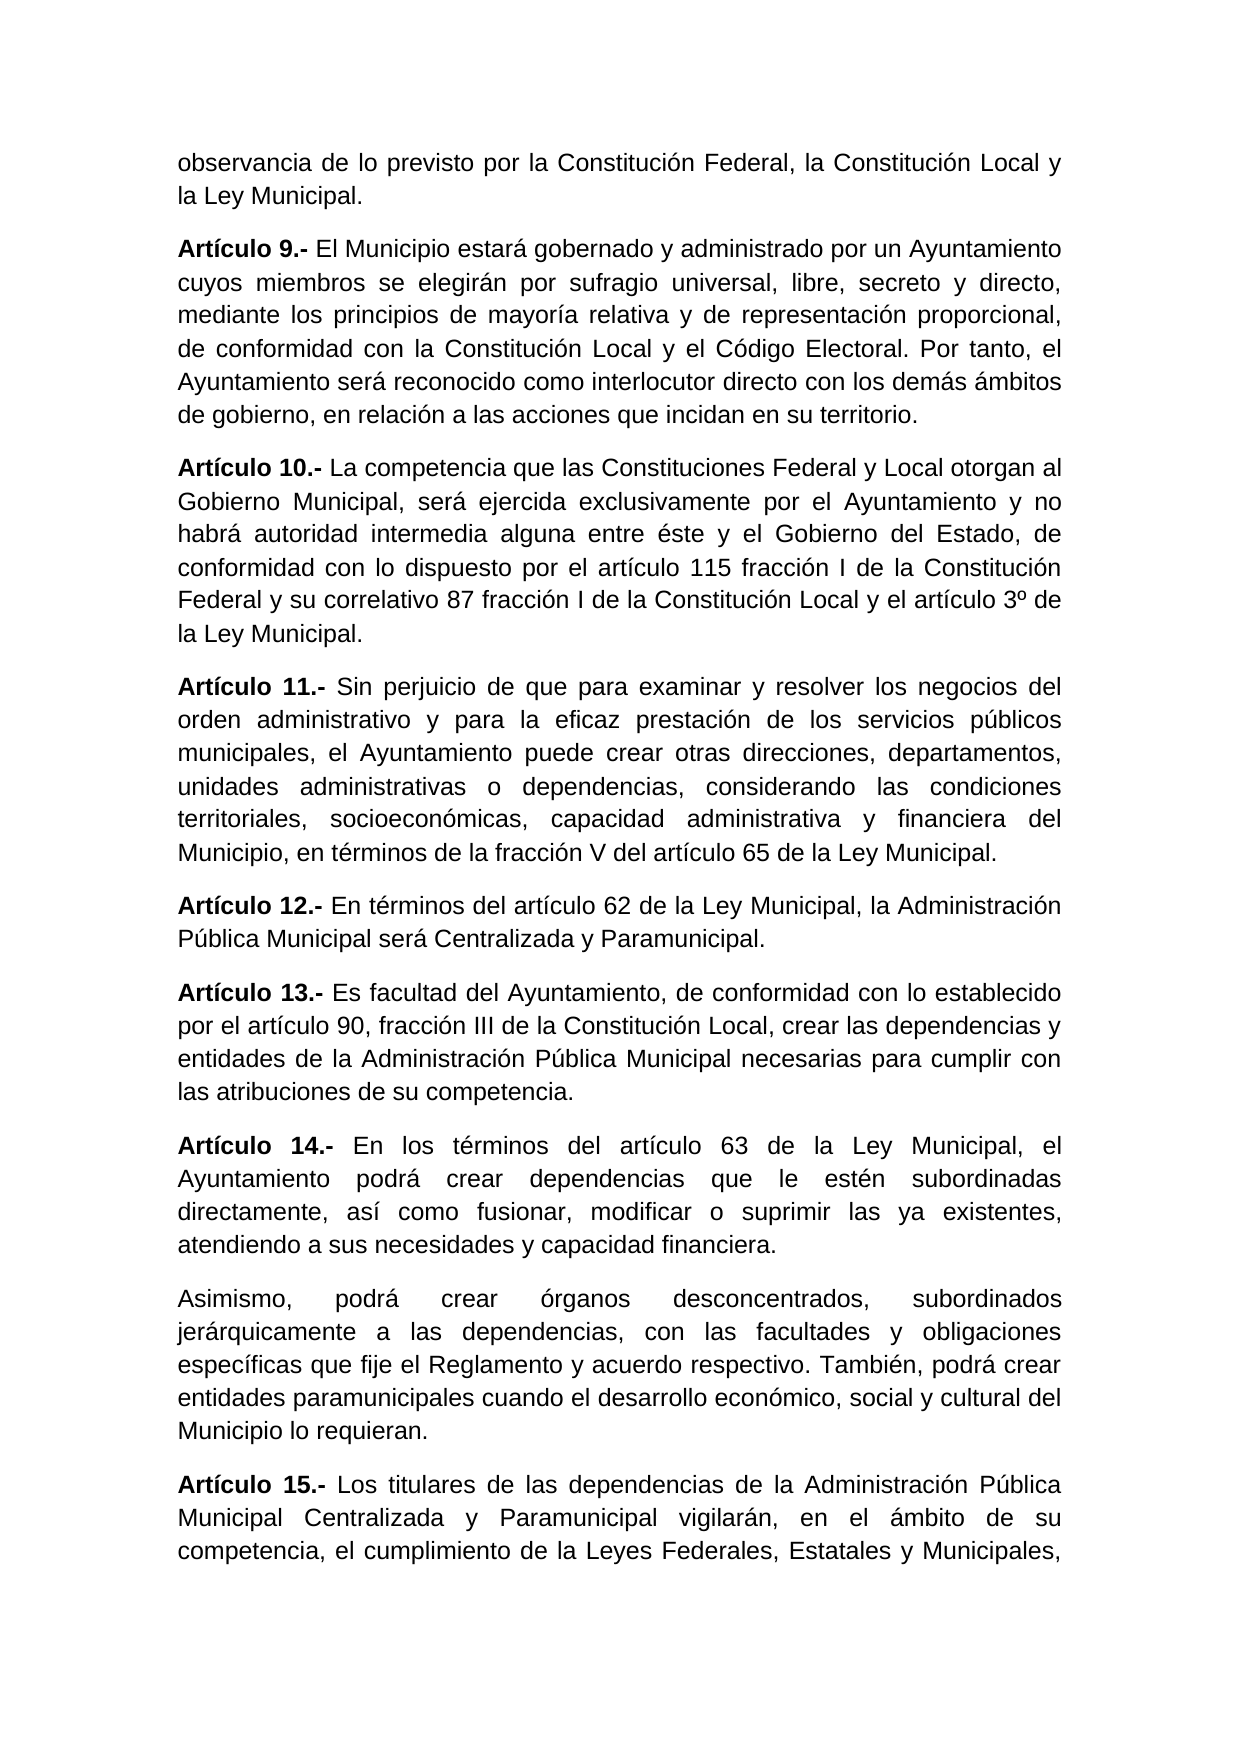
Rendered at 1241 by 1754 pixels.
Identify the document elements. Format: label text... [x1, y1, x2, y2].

text Artículo 13.- Es facultad del Ayuntamiento, de conformidad con lo establecido por el artículo 90, fracción III de la Constitución Local, crear las dependencias y entidades de la Administración Pública Municipal necesarias para cumplir con las atribuciones de su competencia. [177, 978, 1063, 1106]
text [177, 148, 1063, 209]
text Artículo 14.- En los términos del artículo 63 de la Ley Municipal, el Ayuntamiento podrá crear dependencias que le estén subordinadas directamente, así como fusionar, modificar o suprimir las ya existentes, atendiendo a sus necesidades y capacidad financiera. [177, 1131, 1063, 1259]
text Artículo 11.- Sin perjuicio de que para examinar y resolver los negocios del orden administrativo y para la eficaz prestación de los servicios públicos municipales, el Ayuntamiento puede crear otras direcciones, departamentos, unidades administrativas o dependencias, considerando las condiciones territoriales, socioeconómicas, capacidad administrativa y financiera del Municipio, en términos de la fracción V del artículo 65 de la Ley Municipal. [177, 672, 1063, 866]
text Artículo 10.- La competencia que las Constituciones Federal y Local otorgan al Gobierno Municipal, será ejercida exclusivamente por el Ayuntamiento y no habrá autoridad intermedia alguna entre éste y el Gobierno del Estado, de conformidad con lo dispuesto por el artículo 115 fracción I de la Constitución Federal y su correlativo 87 fracción I de la Constitución Local y el artículo 3º de la Ley Municipal. [177, 453, 1063, 647]
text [177, 1470, 1063, 1565]
text Asimismo, podrá crear órganos desconcentrados, subordinados jerárquicamente a las dependencias, con las facultades y obligaciones específicas que fije el Reglamento y acuerdo respectivo. También, podrá crear entidades paramunicipales cuando el desarrollo económico, social y cultural del Municipio lo requieran. [177, 1284, 1063, 1445]
text Artículo 9.- El Municipio estará gobernado y administrado por un Ayuntamiento cuyos miembros se elegirán por sufragio universal, libre, secreto y directo, mediante los principios de mayoría relativa y de representación proporcional, de conformidad con la Constitución Local y el Código Electoral. Por tanto, el Ayuntamiento será reconocido como interlocutor directo con los demás ámbitos de gobierno, en relación a las acciones que incidan en su territorio. [177, 234, 1063, 428]
text Artículo 12.- En términos del artículo 62 de la Ley Municipal, la Administración Pública Municipal será Centralizada y Paramunicipal. [177, 891, 1063, 953]
